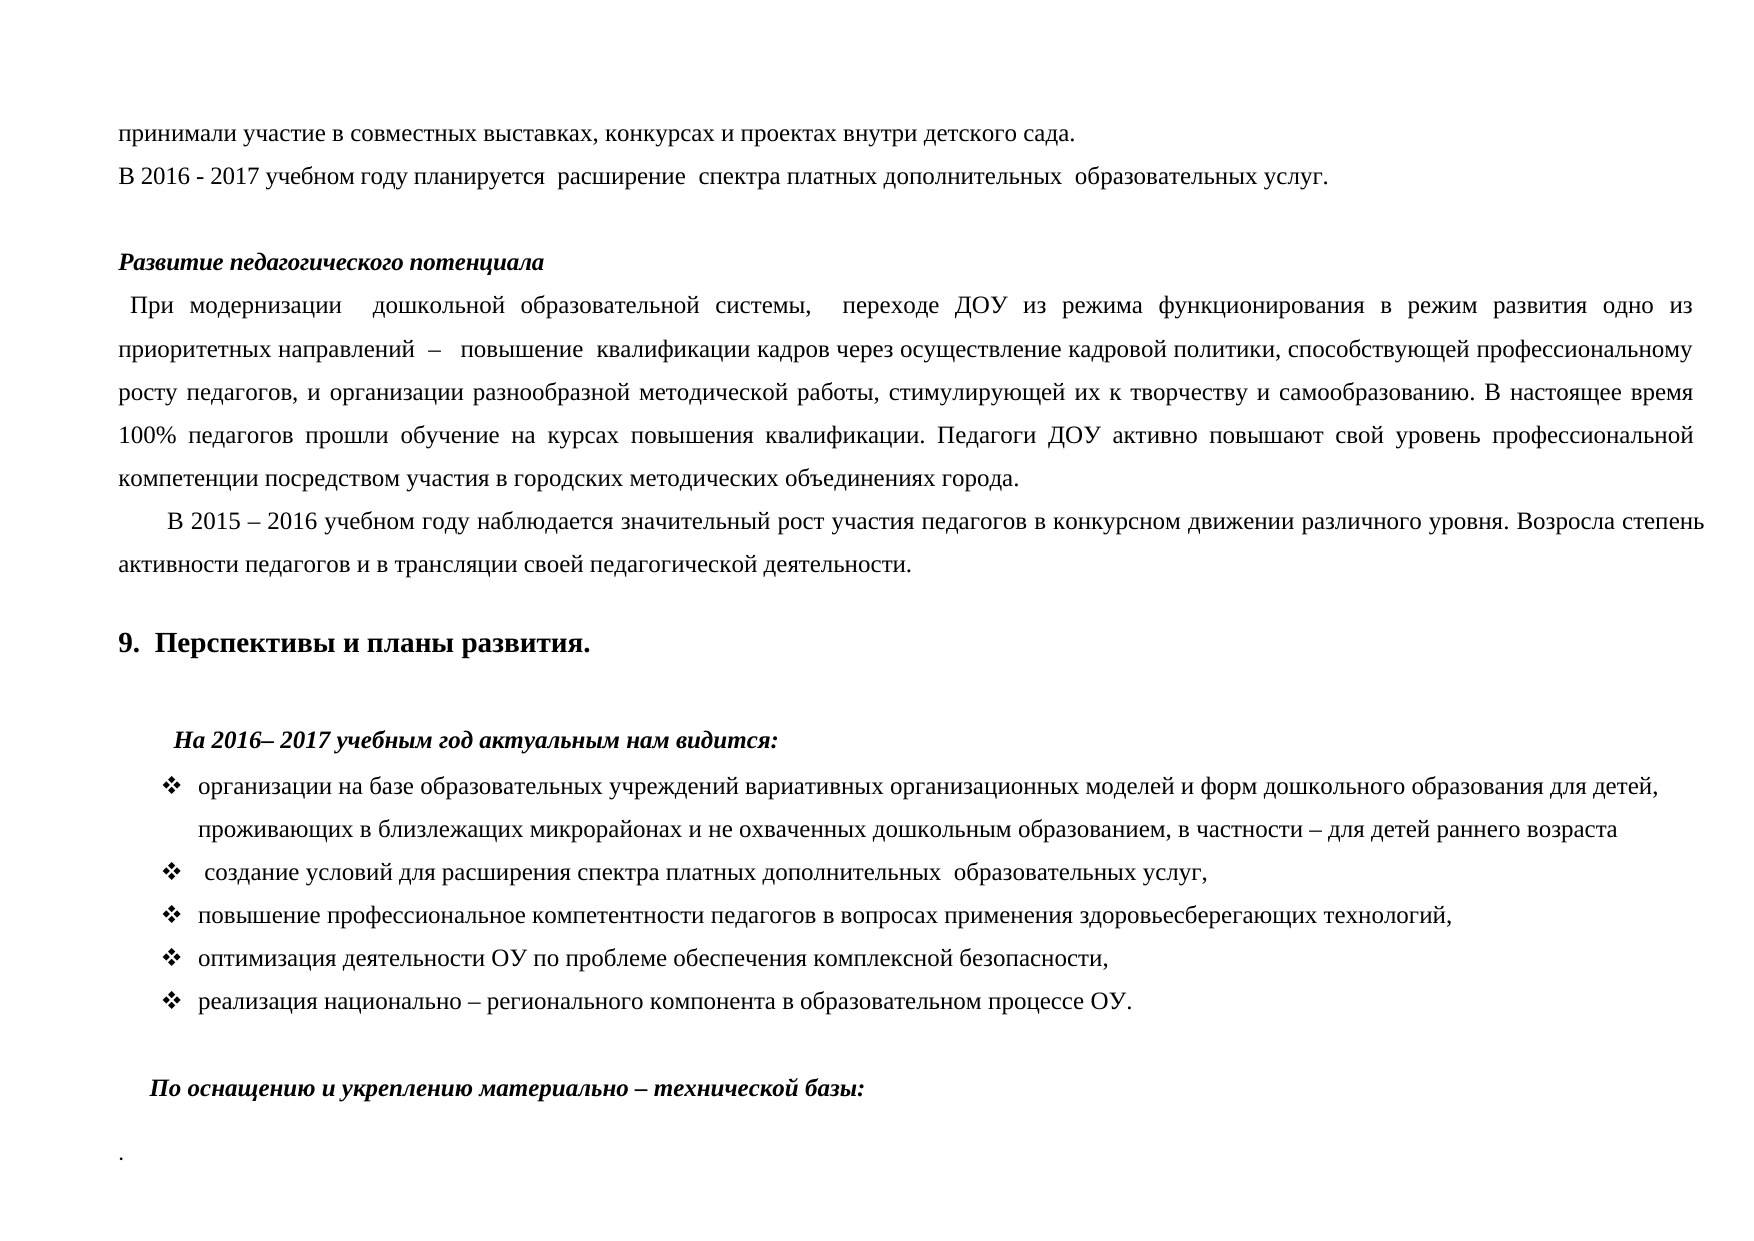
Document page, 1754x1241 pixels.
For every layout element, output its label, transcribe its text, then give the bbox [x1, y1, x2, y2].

text В 2016 - 2017 учебном году планируется расширение спектра платных дополнительных образовательных услуг. [118, 161, 1695, 190]
text 9. Перспективы и планы развития. [118, 625, 1706, 658]
list повышение профессиональное компетентности педагогов в вопросах применения здоровьесберегающих технологий, [160, 900, 1695, 929]
text В 2015 – 2016 учебном году наблюдается значительный рост участия педагогов в конкурсном движении различного уровня. Возросла степень активности педагогов и в трансляции своей педагогической деятельности. [118, 506, 1706, 578]
list реализация национально – регионального компонента в образовательном процессе ОУ. [160, 986, 1695, 1015]
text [118, 118, 1695, 147]
text Развитие педагогического потенциала. [118, 247, 1695, 276]
text По оснащению и укреплению материально – технической базы: [118, 1073, 1695, 1101]
list создание условий для расширения спектра платных дополнительных образовательных услуг, [160, 857, 1695, 886]
text На 2016– 2017 учебным год актуальным нам видится: [118, 725, 1695, 754]
list организации на базе образовательных учреждений вариативных организационных моделей и форм дошкольного образования для детей, проживающих в близлежащих микрорайонах и не охваченных дошкольным образованием, в частности – для детей раннего возраста [160, 771, 1695, 843]
list оптимизация деятельности ОУ по проблеме обеспечения комплексной безопасности, [160, 943, 1695, 972]
text При модернизации дошкольной образовательной системы, переходе ДОУ из режима функционирования в режим развития одно из приоритетных направлений – повышение квалификации кадров через осуществление кадровой политики, способствующей профессиональному росту педагогов, и организации разнообразной методической работы, стимулирующей их к творчеству и самообразованию. В настоящее время 100% педагогов прошли обучение на курсах повышения квалификации. Педагоги ДОУ активно повышают свой уровень профессиональной компетенции посредством участия в городских методических объединениях города. [118, 291, 1695, 492]
